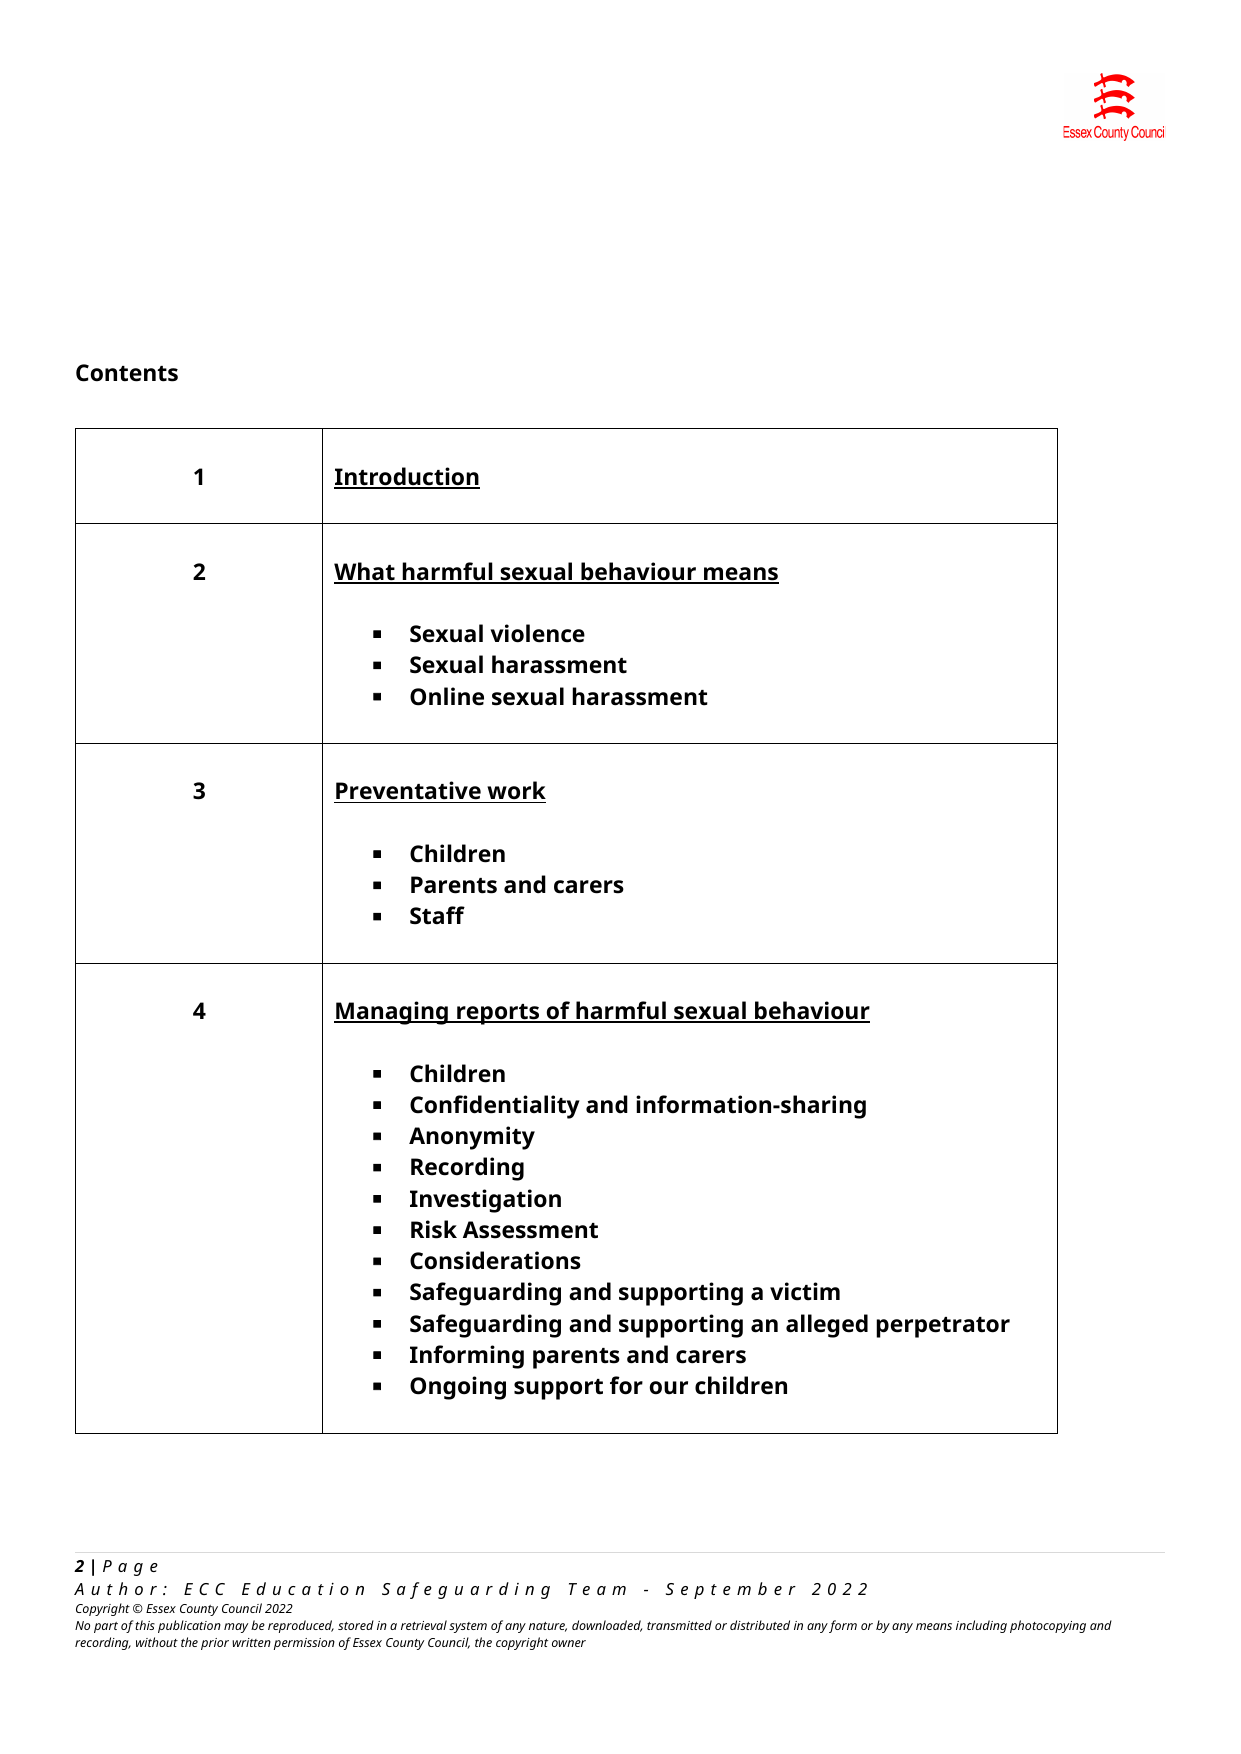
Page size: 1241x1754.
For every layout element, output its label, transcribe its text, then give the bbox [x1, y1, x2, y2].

table_cell Preventative work Children Parents and carers Staff [323, 744, 1057, 963]
table_cell Managing reports of harmful sexual behaviour Children Confidentiality and information-sharing Anonymity Recording Investigation Risk Assessment Considerations Safeguarding and supporting a victim Safeguarding and supporting an alleged perpetrator Informing parents and carers Ongoing support for our children [323, 964, 1057, 1432]
table_header Introduction [323, 429, 1057, 523]
text Contents [75, 356, 1165, 388]
table_cell 2 [76, 524, 322, 743]
table_cell What harmful sexual behaviour means Sexual violence Sexual harassment Online sexual harassment [323, 524, 1057, 743]
picture [1063, 73, 1166, 141]
table_header 1 [76, 429, 322, 523]
table_cell 3 [76, 744, 322, 963]
table_cell 4 [76, 964, 322, 1432]
